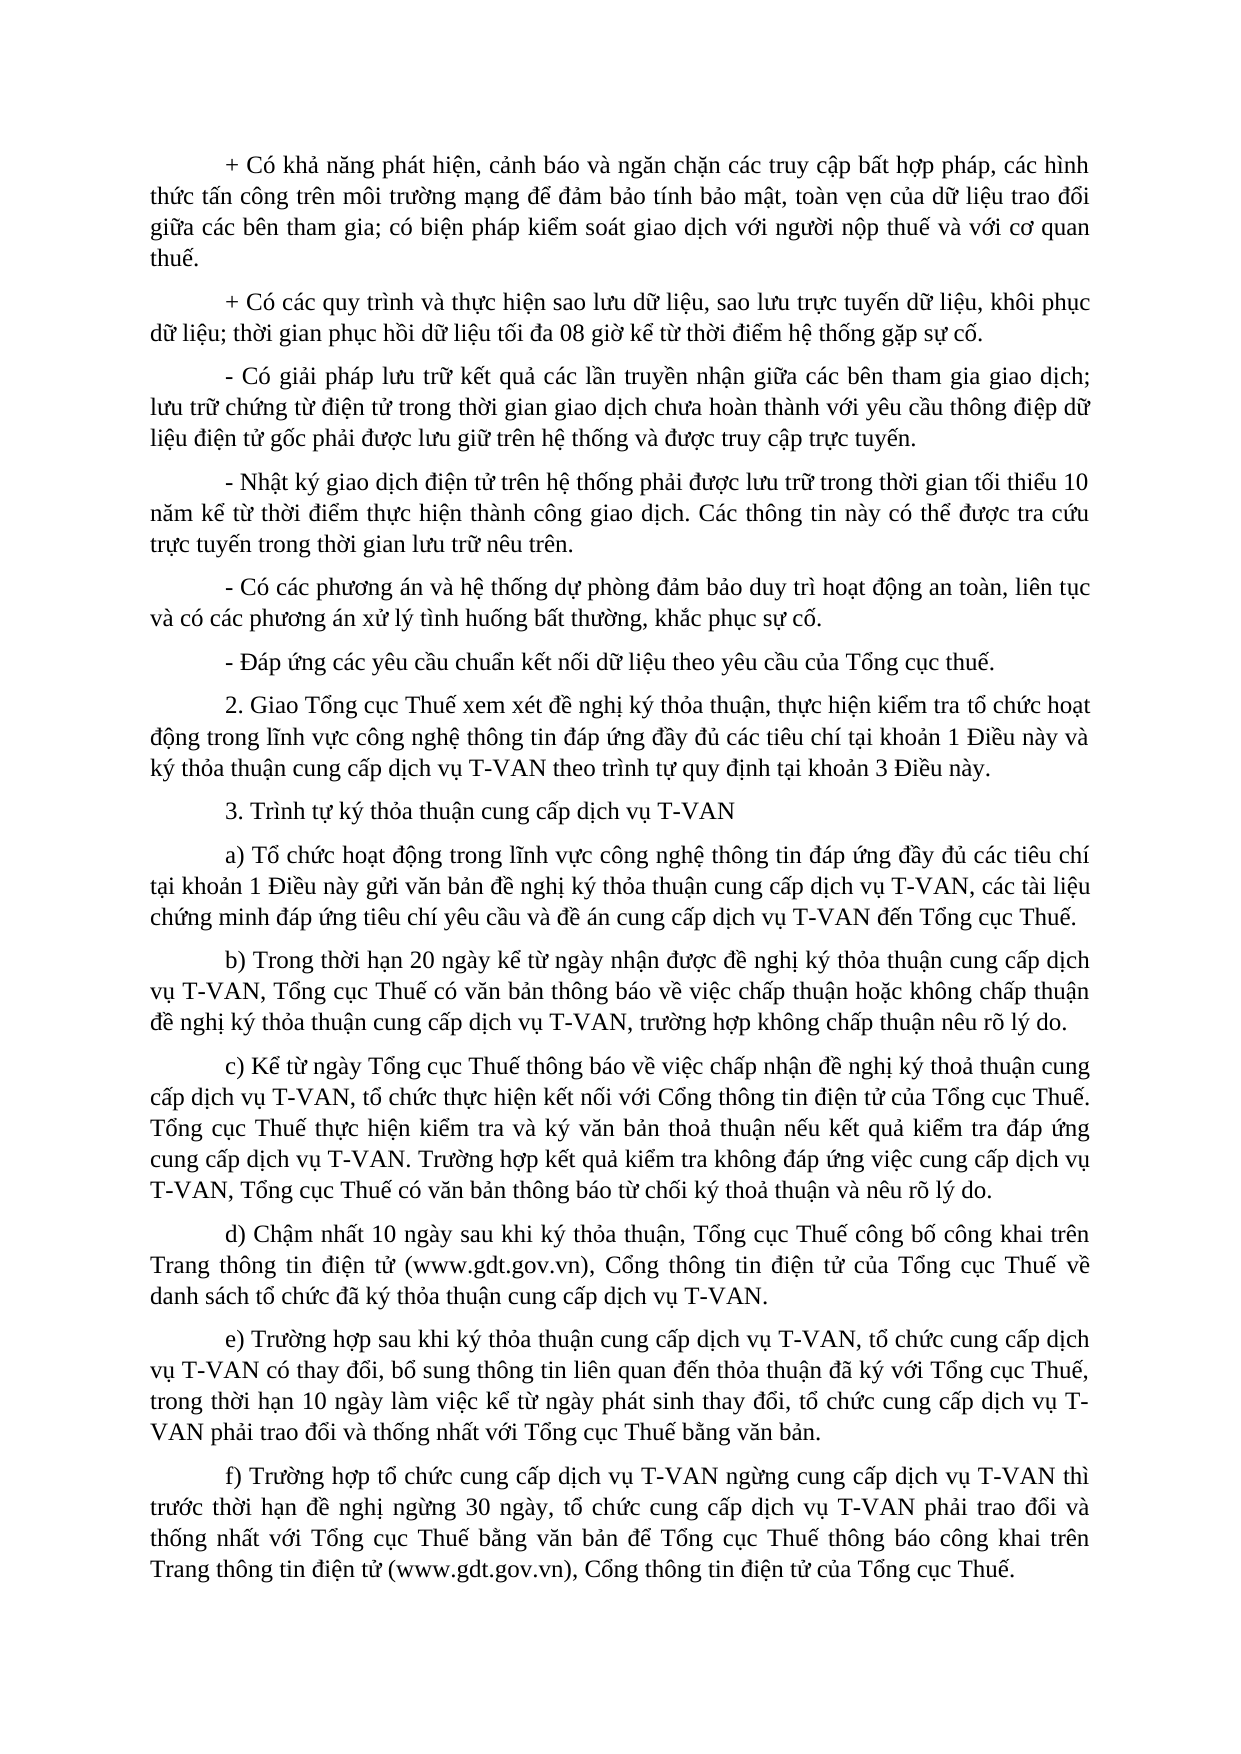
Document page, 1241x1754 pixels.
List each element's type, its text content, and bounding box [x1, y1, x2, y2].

text f) Trường hợp tổ chức cung cấp dịch vụ T-VAN ngừng cung cấp dịch vụ T-VAN thì trước thời hạn đề nghị ngừng 30 ngày, tổ chức cung cấp dịch vụ T-VAN phải trao đổi và thống nhất với Tổng cục Thuế bằng văn bản để Tổng cục Thuế thông báo công khai trên Trang thông tin điện tử (www.gdt.gov.vn), Cổng thông tin điện tử của Tổng cục Thuế. [150, 1461, 1090, 1583]
text 2. Giao Tổng cục Thuế xem xét đề nghị ký thỏa thuận, thực hiện kiểm tra tổ chức hoạt động trong lĩnh vực công nghệ thông tin đáp ứng đầy đủ các tiêu chí tại khoản 1 Điều này và ký thỏa thuận cung cấp dịch vụ T-VAN theo trình tự quy định tại khoản 3 Điều này. [150, 691, 1090, 781]
text e) Trường hợp sau khi ký thỏa thuận cung cấp dịch vụ T-VAN, tổ chức cung cấp dịch vụ T-VAN có thay đổi, bổ sung thông tin liên quan đến thỏa thuận đã ký với Tổng cục Thuế, trong thời hạn 10 ngày làm việc kể từ ngày phát sinh thay đổi, tổ chức cung cấp dịch vụ T-VAN phải trao đổi và thống nhất với Tổng cục Thuế bằng văn bản. [150, 1324, 1090, 1446]
text - Nhật ký giao dịch điện tử trên hệ thống phải được lưu trữ trong thời gian tối thiểu 10 năm kể từ thời điểm thực hiện thành công giao dịch. Các thông tin này có thể được tra cứu trực tuyến trong thời gian lưu trữ nêu trên. [150, 467, 1090, 558]
text - Có các phương án và hệ thống dự phòng đảm bảo duy trì hoạt động an toàn, liên tục và có các phương án xử lý tình huống bất thường, khắc phục sự cố. [150, 572, 1090, 632]
text + Có các quy trình và thực hiện sao lưu dữ liệu, sao lưu trực tuyến dữ liệu, khôi phục dữ liệu; thời gian phục hồi dữ liệu tối đa 08 giờ kể từ thời điểm hệ thống gặp sự cố. [150, 287, 1090, 346]
text b) Trong thời hạn 20 ngày kể từ ngày nhận được đề nghị ký thỏa thuận cung cấp dịch vụ T-VAN, Tổng cục Thuế có văn bản thông báo về việc chấp thuận hoặc không chấp thuận đề nghị ký thỏa thuận cung cấp dịch vụ T-VAN, trường hợp không chấp thuận nêu rõ lý do. [150, 945, 1090, 1036]
text + Có khả năng phát hiện, cảnh báo và ngăn chặn các truy cập bất hợp pháp, các hình thức tấn công trên môi trường mạng để đảm bảo tính bảo mật, toàn vẹn của dữ liệu trao đổi giữa các bên tham gia; có biện pháp kiểm soát giao dịch với người nộp thuế và với cơ quan thuế. [150, 150, 1090, 272]
text 3. Trình tự ký thỏa thuận cung cấp dịch vụ T-VAN [150, 796, 1090, 825]
text d) Chậm nhất 10 ngày sau khi ký thỏa thuận, Tổng cục Thuế công bố công khai trên Trang thông tin điện tử (www.gdt.gov.vn), Cổng thông tin điện tử của Tổng cục Thuế về danh sách tổ chức đã ký thỏa thuận cung cấp dịch vụ T-VAN. [150, 1219, 1090, 1309]
text - Có giải pháp lưu trữ kết quả các lần truyền nhận giữa các bên tham gia giao dịch; lưu trữ chứng từ điện tử trong thời gian giao dịch chưa hoàn thành với yêu cầu thông điệp dữ liệu điện tử gốc phải được lưu giữ trên hệ thống và được truy cập trực tuyến. [150, 361, 1090, 452]
text c) Kể từ ngày Tổng cục Thuế thông báo về việc chấp nhận đề nghị ký thoả thuận cung cấp dịch vụ T-VAN, tổ chức thực hiện kết nối với Cổng thông tin điện tử của Tổng cục Thuế. Tổng cục Thuế thực hiện kiểm tra và ký văn bản thoả thuận nếu kết quả kiểm tra đáp ứng cung cấp dịch vụ T-VAN. Trường hợp kết quả kiểm tra không đáp ứng việc cung cấp dịch vụ T-VAN, Tổng cục Thuế có văn bản thông báo từ chối ký thoả thuận và nêu rõ lý do. [150, 1051, 1090, 1204]
text - Đáp ứng các yêu cầu chuẩn kết nối dữ liệu theo yêu cầu của Tổng cục thuế. [150, 647, 1090, 676]
text a) Tổ chức hoạt động trong lĩnh vực công nghệ thông tin đáp ứng đầy đủ các tiêu chí tại khoản 1 Điều này gửi văn bản đề nghị ký thỏa thuận cung cấp dịch vụ T-VAN, các tài liệu chứng minh đáp ứng tiêu chí yêu cầu và đề án cung cấp dịch vụ T-VAN đến Tổng cục Thuế. [150, 840, 1090, 931]
